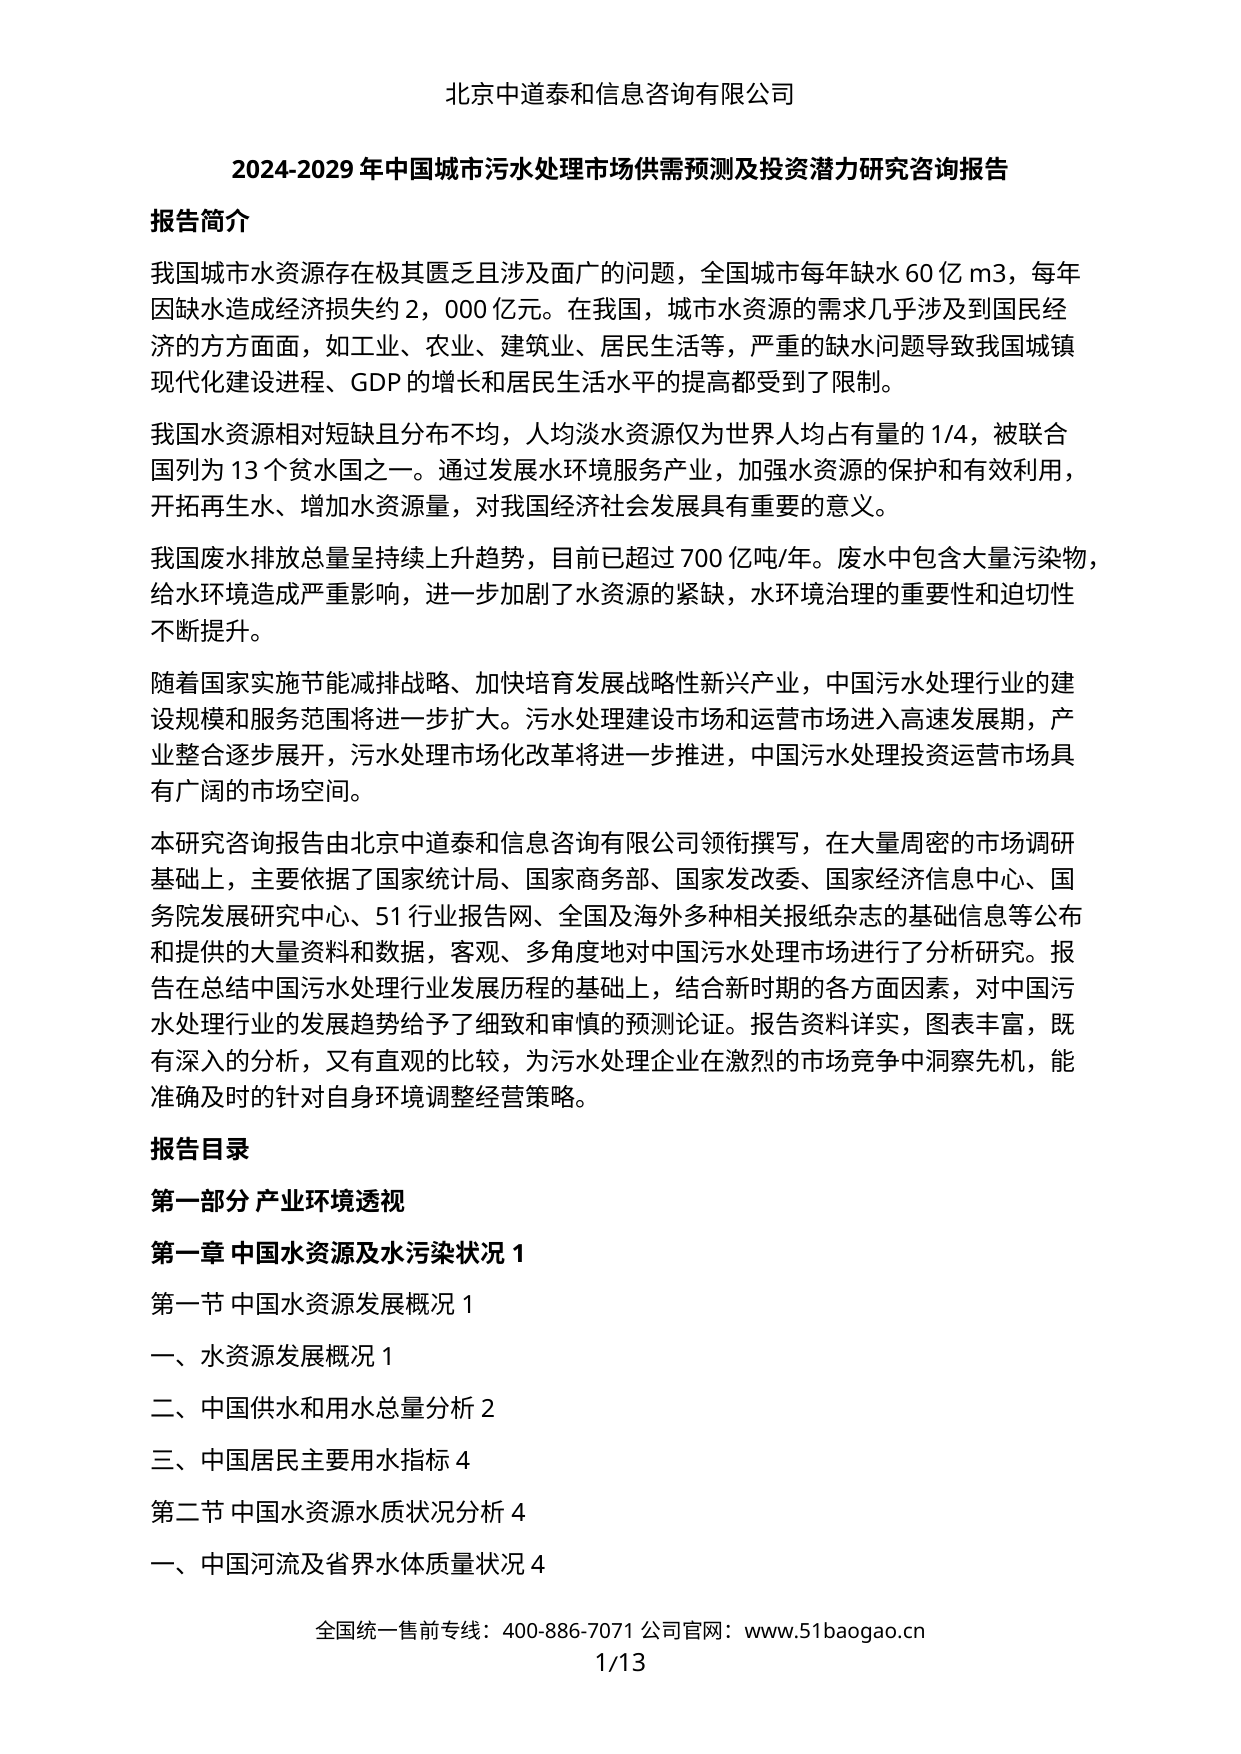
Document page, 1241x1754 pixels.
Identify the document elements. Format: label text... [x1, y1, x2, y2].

text 本研究咨询报告由北京中道泰和信息咨询有限公司领衔撰写，在大量周密的市场调研基础上，主要依据了国家统计局、国家商务部、国家发改委、国家经济信息中心、国务院发展研究中心、51行业报告网、全国及海外多种相关报纸杂志的基础信息等公布和提供的大量资料和数据，客观、多角度地对中国污水处理市场进行了分析研究。报告在总结中国污水处理行业发展历程的基础上，结合新时期的各方面因素，对中国污水处理行业的发展趋势给予了细致和审慎的预测论证。报告资料详实，图表丰富，既有深入的分析，又有直观的比较，为污水处理企业在激烈的市场竞争中洞察先机，能准确及时的针对自身环境调整经营策略。 [150, 824, 1090, 1114]
text 一、中国河流及省界水体质量状况 4 [150, 1544, 1090, 1581]
text 我国城市水资源存在极其匮乏且涉及面广的问题，全国城市每年缺水60亿m3，每年因缺水造成经济损失约2，000亿元。在我国，城市水资源的需求几乎涉及到国民经济的方方面面，如工业、农业、建筑业、居民生活等，严重的缺水问题导致我国城镇现代化建设进程、GDP的增长和居民生活水平的提高都受到了限制。 [150, 254, 1090, 399]
text 第二节 中国水资源水质状况分析 4 [150, 1492, 1090, 1529]
text 报告目录 [150, 1129, 1090, 1166]
text 2024-2029年中国城市污水处理市场供需预测及投资潜力研究咨询报告 [150, 150, 1090, 186]
text 随着国家实施节能减排战略、加快培育发展战略性新兴产业，中国污水处理行业的建设规模和服务范围将进一步扩大。污水处理建设市场和运营市场进入高速发展期，产业整合逐步展开，污水处理市场化改革将进一步推进，中国污水处理投资运营市场具有广阔的市场空间。 [150, 663, 1090, 808]
text 第一章 中国水资源及水污染状况 1 [150, 1233, 1090, 1269]
text 三、中国居民主要用水指标 4 [150, 1441, 1090, 1477]
text 一、水资源发展概况 1 [150, 1337, 1090, 1373]
text 第一节 中国水资源发展概况 1 [150, 1285, 1090, 1321]
text 第一部分 产业环境透视 [150, 1181, 1090, 1217]
text 报告简介 [150, 202, 1090, 238]
text 二、中国供水和用水总量分析 2 [150, 1389, 1090, 1425]
text 我国废水排放总量呈持续上升趋势，目前已超过700亿吨/年。废水中包含大量污染物，给水环境造成严重影响，进一步加剧了水资源的紧缺，水环境治理的重要性和迫切性不断提升。 [150, 539, 1090, 647]
text 我国水资源相对短缺且分布不均，人均淡水资源仅为世界人均占有量的1/4，被联合国列为13个贫水国之一。通过发展水环境服务产业，加强水资源的保护和有效利用，开拓再生水、增加水资源量，对我国经济社会发展具有重要的意义。 [150, 414, 1090, 523]
